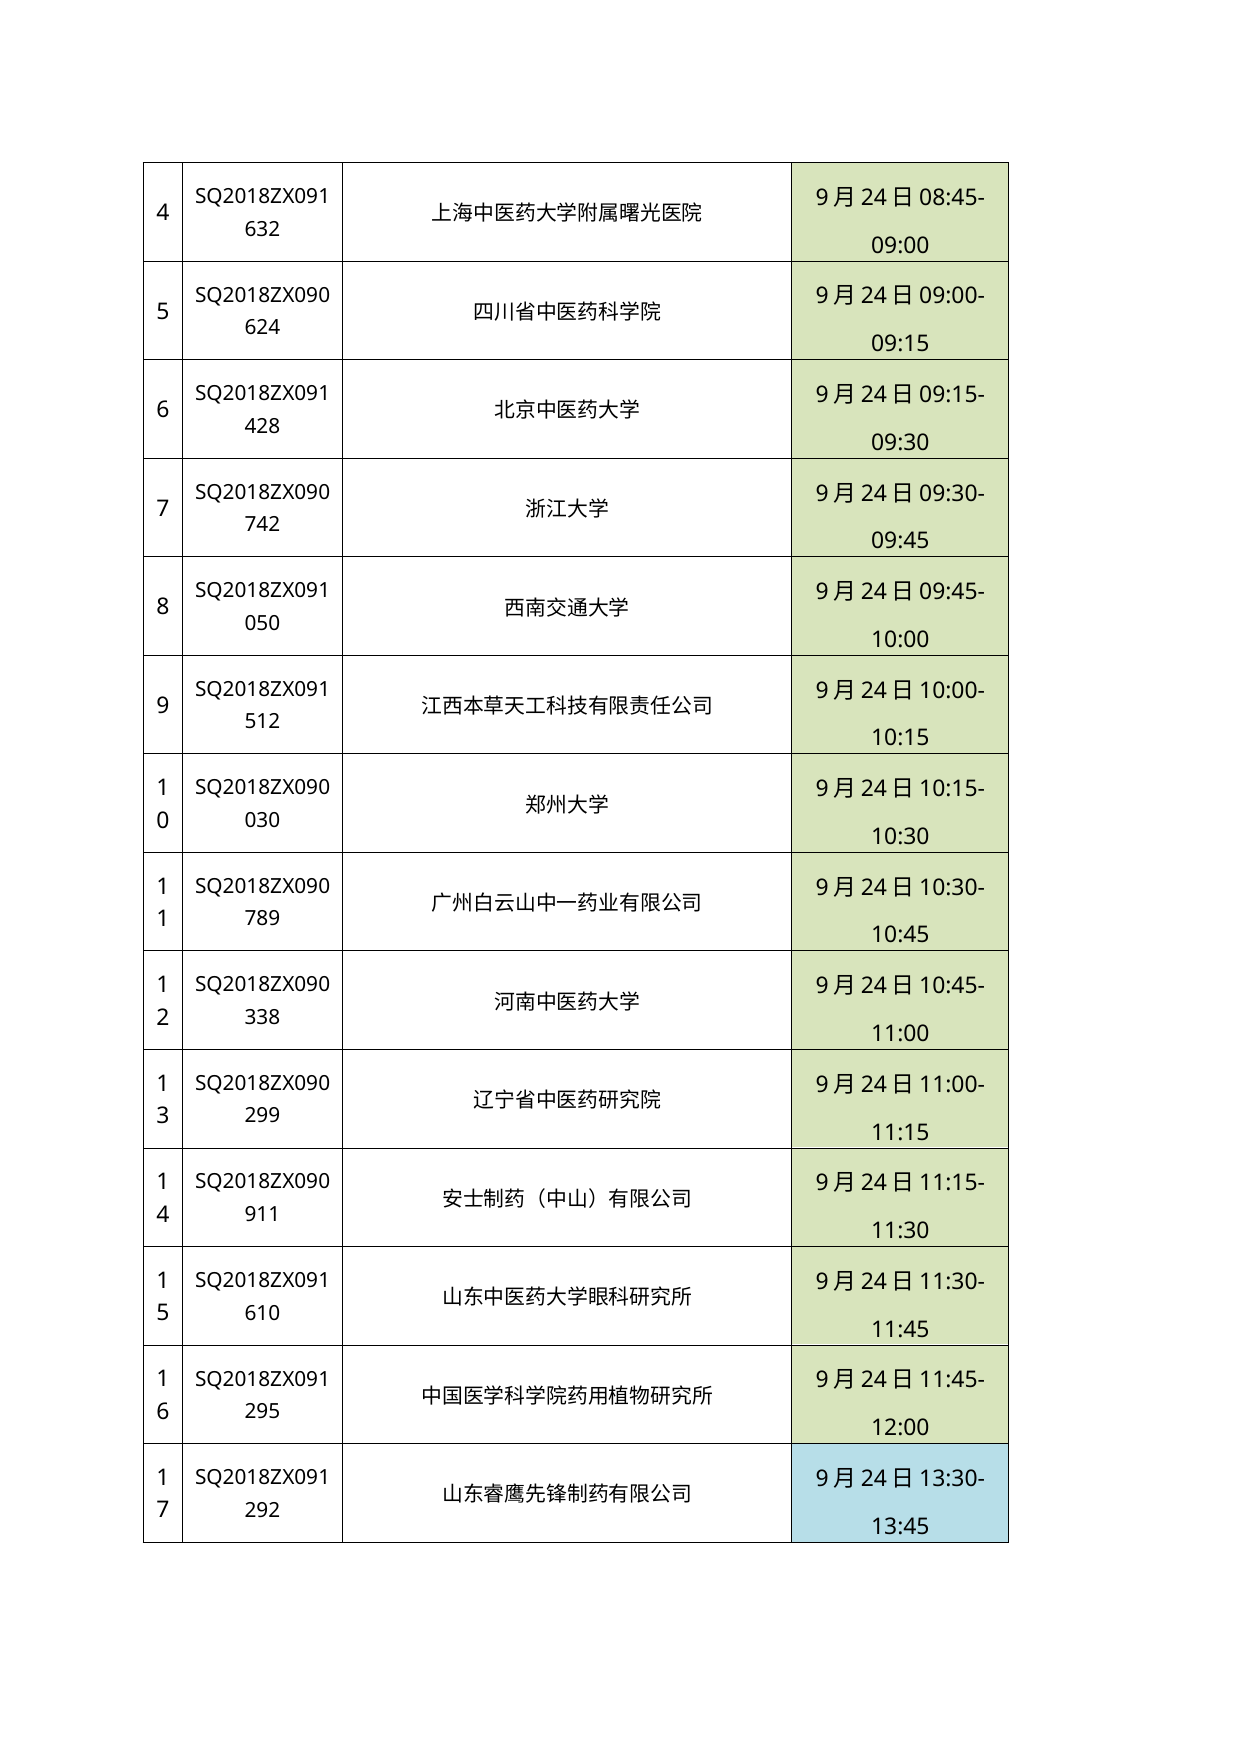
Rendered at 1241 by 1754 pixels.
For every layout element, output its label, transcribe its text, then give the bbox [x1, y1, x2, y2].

table_cell SQ2018ZX091295 [183, 1346, 342, 1443]
table_cell SQ2018ZX091632 [183, 163, 342, 261]
table_cell 北京中医药大学 [343, 360, 791, 458]
table_cell 9月24日09:15-09:30 [792, 360, 1008, 458]
table_cell 9月24日11:15-11:30 [792, 1149, 1008, 1246]
table_cell 山东中医药大学眼科研究所 [343, 1247, 791, 1344]
table_cell 9月24日10:15-10:30 [792, 754, 1008, 852]
table_cell 9月24日09:30-09:45 [792, 459, 1008, 556]
table_cell 17 [144, 1444, 182, 1542]
table_cell SQ2018ZX090911 [183, 1149, 342, 1246]
table_cell 5 [144, 262, 182, 359]
table_cell 郑州大学 [343, 754, 791, 852]
table_cell SQ2018ZX091292 [183, 1444, 342, 1542]
table_cell 9月24日13:30-13:45 [792, 1444, 1008, 1542]
table_cell SQ2018ZX090299 [183, 1050, 342, 1147]
table_cell 西南交通大学 [343, 557, 791, 655]
table_cell SQ2018ZX090030 [183, 754, 342, 852]
table_cell 上海中医药大学附属曙光医院 [343, 163, 791, 261]
table_cell 9月24日10:45-11:00 [792, 951, 1008, 1049]
table_cell SQ2018ZX090789 [183, 853, 342, 950]
table_cell 13 [144, 1050, 182, 1147]
table_cell 9月24日09:45-10:00 [792, 557, 1008, 655]
table_cell 江西本草天工科技有限责任公司 [343, 656, 791, 753]
table_cell 9月24日11:30-11:45 [792, 1247, 1008, 1344]
table_cell 15 [144, 1247, 182, 1344]
table_cell 11 [144, 853, 182, 950]
table_cell SQ2018ZX091512 [183, 656, 342, 753]
table_cell 广州白云山中一药业有限公司 [343, 853, 791, 950]
table_cell 9月24日08:45-09:00 [792, 163, 1008, 261]
table_cell SQ2018ZX091428 [183, 360, 342, 458]
table_cell SQ2018ZX091050 [183, 557, 342, 655]
table_cell 10 [144, 754, 182, 852]
table_cell 四川省中医药科学院 [343, 262, 791, 359]
table_cell 河南中医药大学 [343, 951, 791, 1049]
table_cell 9月24日11:45-12:00 [792, 1346, 1008, 1443]
table_cell SQ2018ZX090742 [183, 459, 342, 556]
table_cell SQ2018ZX090338 [183, 951, 342, 1049]
table_cell 4 [144, 163, 182, 261]
table_cell 9 [144, 656, 182, 753]
table_cell 中国医学科学院药用植物研究所 [343, 1346, 791, 1443]
table_cell 9月24日11:00-11:15 [792, 1050, 1008, 1147]
table_cell 9月24日10:00-10:15 [792, 656, 1008, 753]
table_cell 浙江大学 [343, 459, 791, 556]
table_cell SQ2018ZX090624 [183, 262, 342, 359]
table_cell 山东睿鹰先锋制药有限公司 [343, 1444, 791, 1542]
table_cell 9月24日09:00-09:15 [792, 262, 1008, 359]
table_cell 7 [144, 459, 182, 556]
table_cell 辽宁省中医药研究院 [343, 1050, 791, 1147]
table_cell SQ2018ZX091610 [183, 1247, 342, 1344]
table_cell 8 [144, 557, 182, 655]
table_cell 14 [144, 1149, 182, 1246]
table_cell 16 [144, 1346, 182, 1443]
table_cell 安士制药（中山）有限公司 [343, 1149, 791, 1246]
table_cell 12 [144, 951, 182, 1049]
table_cell 6 [144, 360, 182, 458]
table_cell 9月24日10:30-10:45 [792, 853, 1008, 950]
